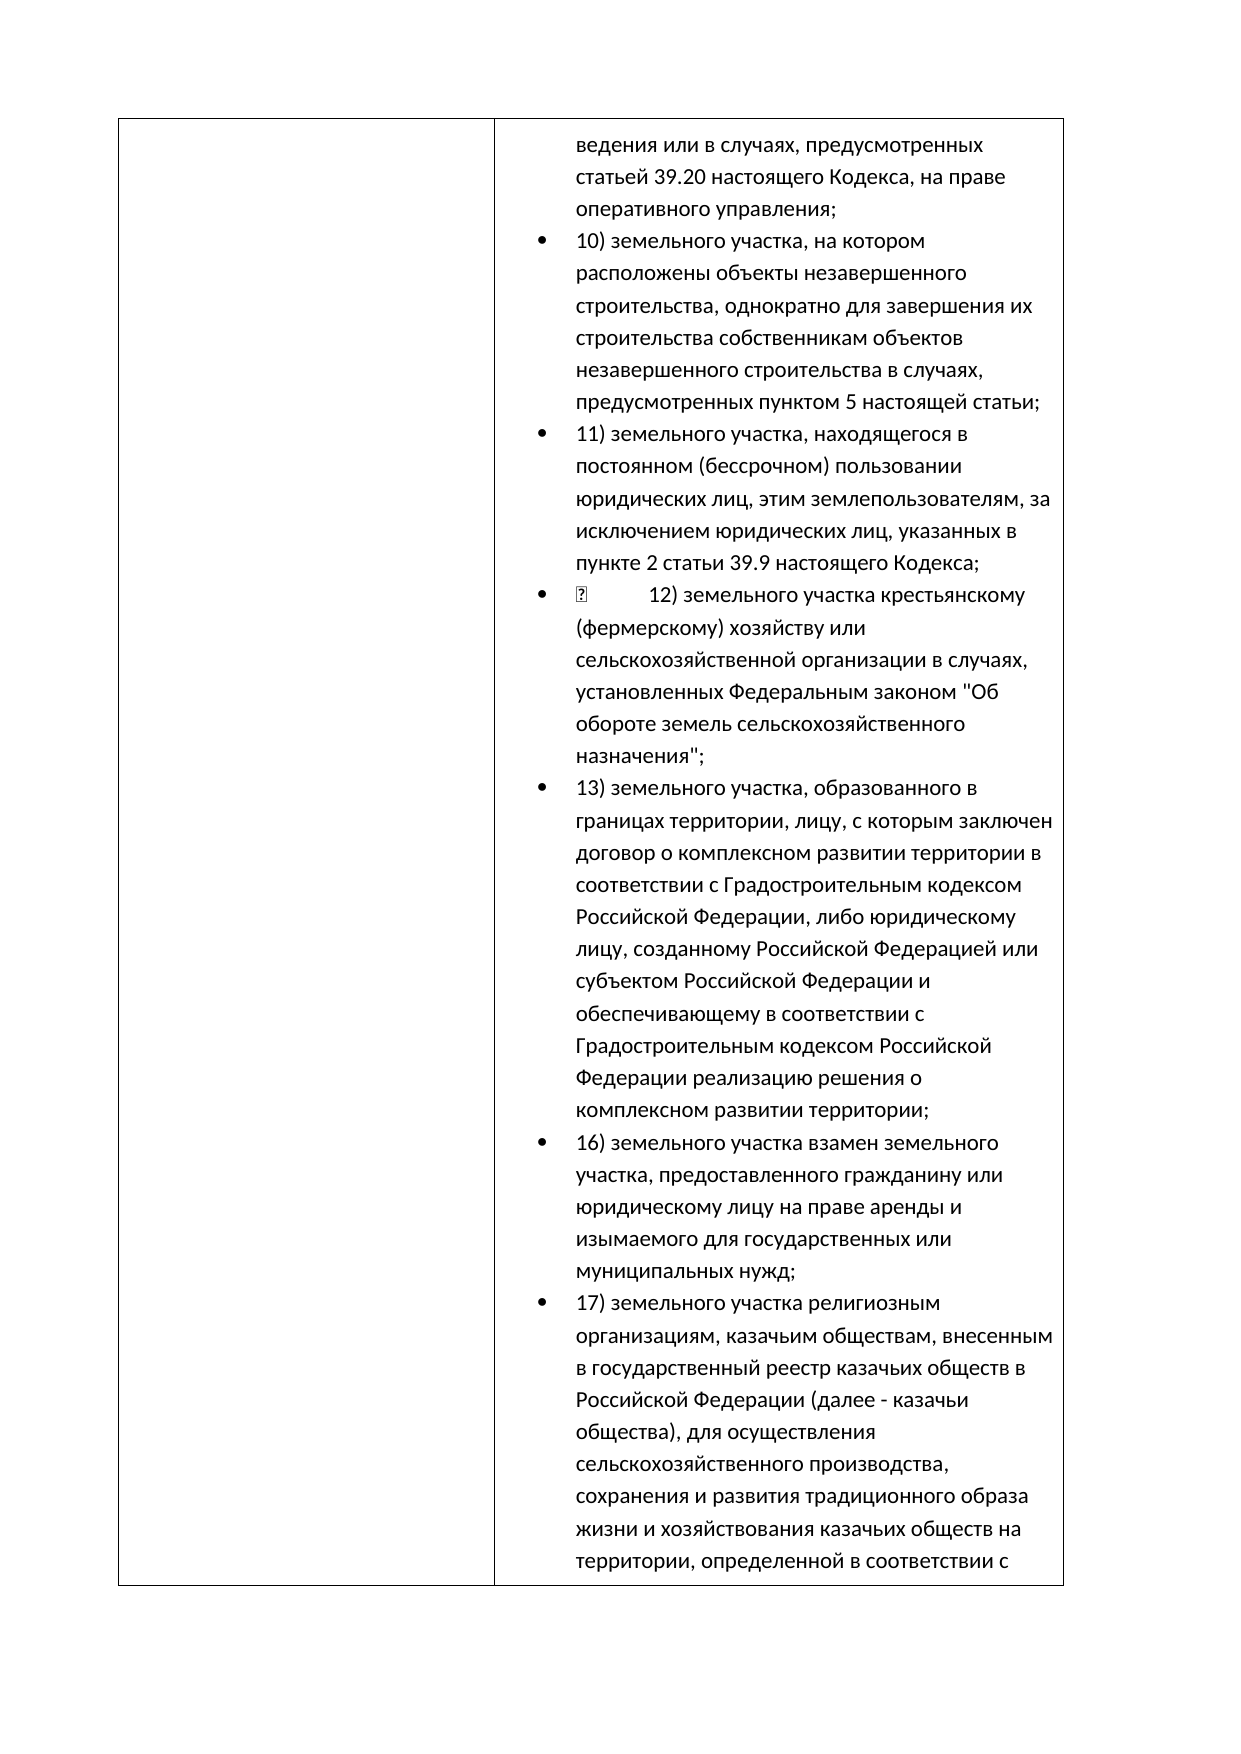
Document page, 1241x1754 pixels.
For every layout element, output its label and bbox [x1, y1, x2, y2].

table_cell [119, 119, 494, 1585]
table_cell [495, 119, 1063, 1585]
